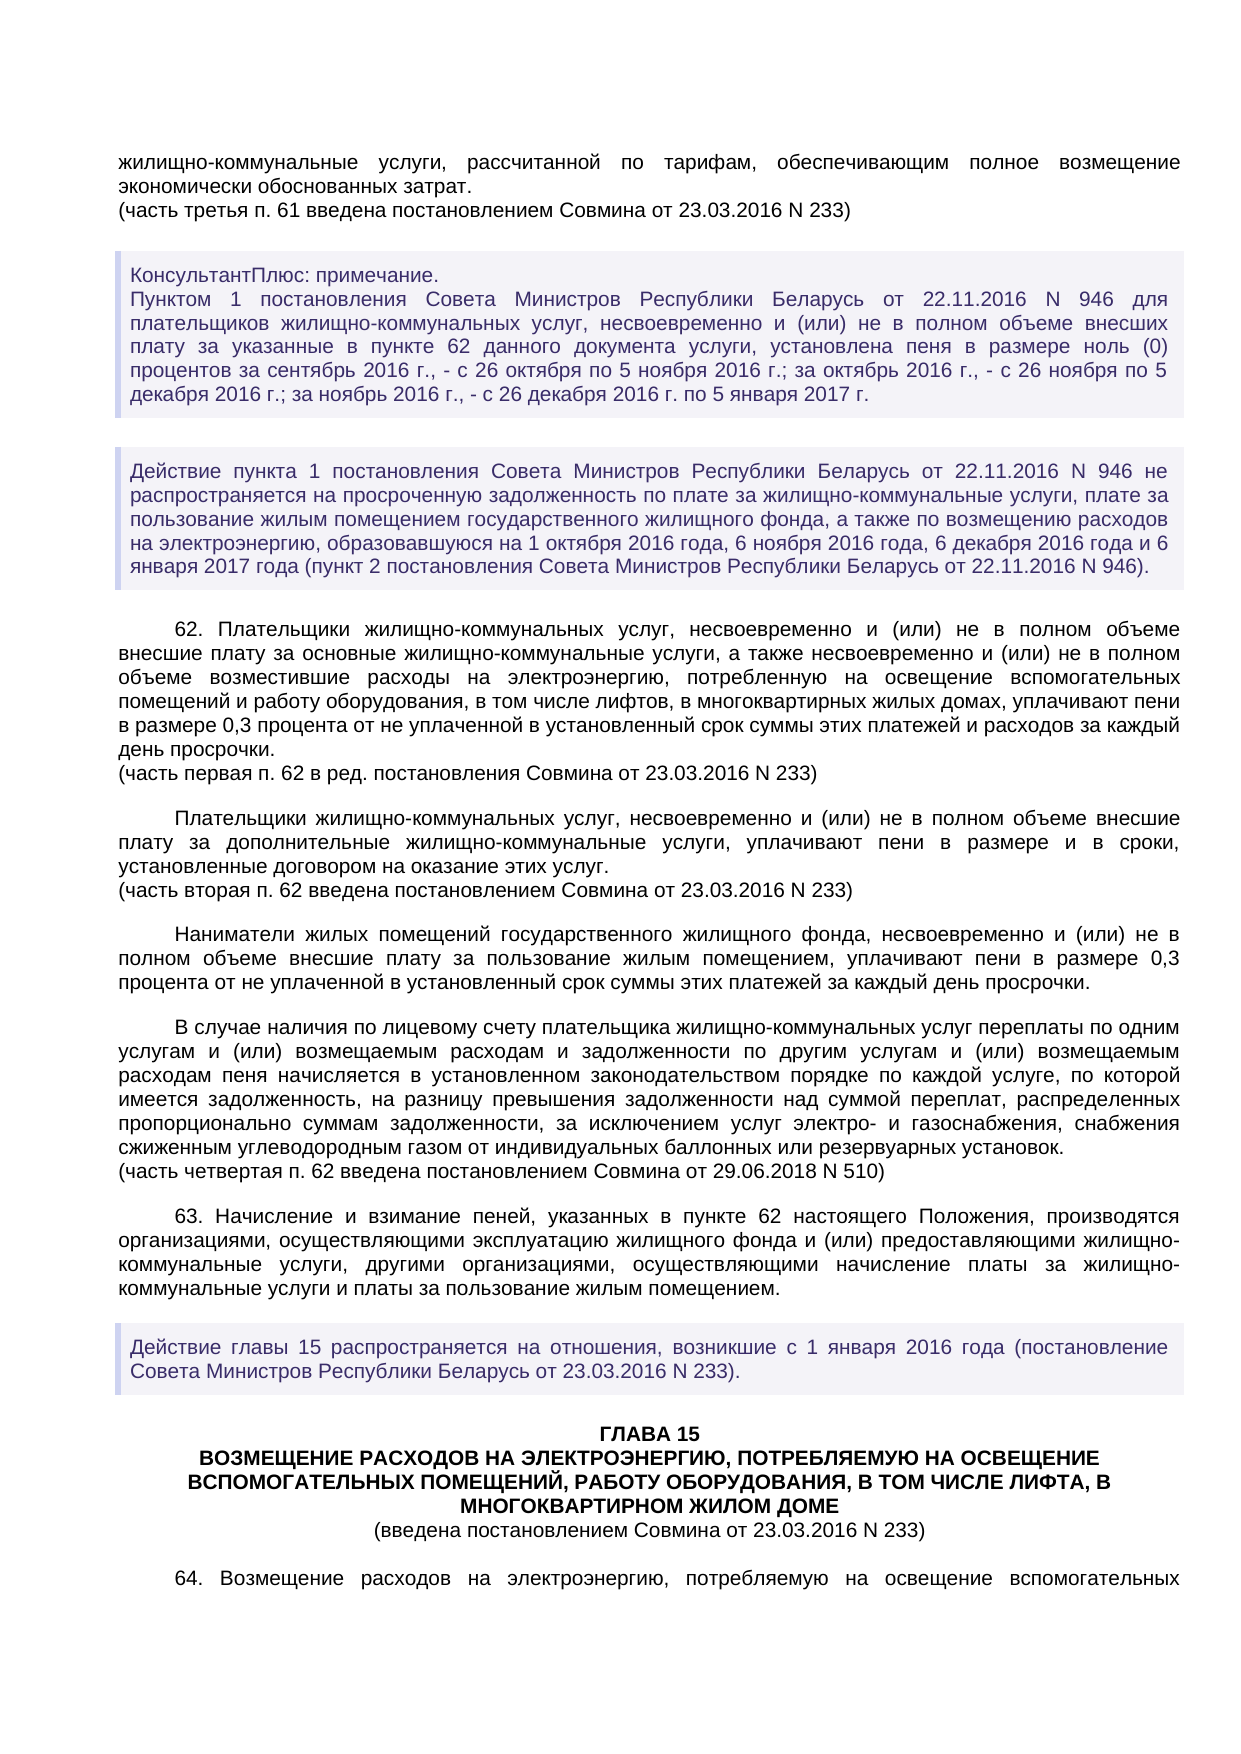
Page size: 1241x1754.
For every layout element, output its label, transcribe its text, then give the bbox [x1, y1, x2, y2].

text (введена постановлением Совмина от 23.03.2016 N 233) [118, 1518, 1181, 1542]
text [118, 150, 1181, 198]
text Плательщики жилищно-коммунальных услуг, несвоевременно и (или) не в полном объеме внесшие плату за дополнительные жилищно-коммунальные услуги, уплачивают пени в размере и в сроки, установленные договором на оказание этих услуг. [118, 806, 1181, 877]
text (часть четвертая п. 62 введена постановлением Совмина от 29.06.2018 N 510) [118, 1159, 1181, 1183]
text 63. Начисление и взимание пеней, указанных в пункте 62 настоящего Положения, производятся организациями, осуществляющими эксплуатацию жилищного фонда и (или) предоставляющими жилищно-коммунальные услуги, другими организациями, осуществляющими начисление платы за жилищно-коммунальные услуги и платы за пользование жилым помещением. [118, 1203, 1181, 1299]
table_header Действие главы 15 распространяется на отношения, возникшие с 1 января 2016 года (постановление Совета Министров Республики Беларусь от 23.03.2016 N 233). [121, 1323, 1178, 1395]
table_header Действие пункта 1 постановления Совета Министров Республики Беларусь от 22.11.2016 N 946 не распространяется на просроченную задолженность по плате за жилищно-коммунальные услуги, плате за пользование жилым помещением государственного жилищного фонда, а также по возмещению расходов на электроэнергию, образовавшуюся на 1 октября 2016 года, 6 ноября 2016 года, 6 декабря 2016 года и 6 января 2017 года (пункт 2 постановления Совета Министров Республики Беларусь от 22.11.2016 N 946). [121, 447, 1178, 590]
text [118, 1566, 1181, 1589]
text В случае наличия по лицевому счету плательщика жилищно-коммунальных услуг переплаты по одним услугам и (или) возмещаемым расходам и задолженности по другим услугам и (или) возмещаемым расходам пеня начисляется в установленном законодательством порядке по каждой услуге, по которой имеется задолженность, на разницу превышения задолженности над суммой переплат, распределенных пропорционально суммам задолженности, за исключением услуг электро- и газоснабжения, снабжения сжиженным углеводородным газом от индивидуальных баллонных или резервуарных установок. [118, 1015, 1181, 1159]
text (часть первая п. 62 в ред. постановления Совмина от 23.03.2016 N 233) [118, 761, 1181, 785]
text (часть вторая п. 62 введена постановлением Совмина от 23.03.2016 N 233) [118, 877, 1181, 901]
text ВОЗМЕЩЕНИЕ РАСХОДОВ НА ЭЛЕКТРОЭНЕРГИЮ, ПОТРЕБЛЯЕМУЮ НА ОСВЕЩЕНИЕ ВСПОМОГАТЕЛЬНЫХ ПОМЕЩЕНИЙ, РАБОТУ ОБОРУДОВАНИЯ, В ТОМ ЧИСЛЕ ЛИФТА, В МНОГОКВАРТИРНОМ ЖИЛОМ ДОМЕ [118, 1446, 1181, 1518]
table_header КонсультантПлюс: примечание. Пунктом 1 постановления Совета Министров Республики Беларусь от 22.11.2016 N 946 для плательщиков жилищно-коммунальных услуг, несвоевременно и (или) не в полном объеме внесших плату за указанные в пункте 62 данного документа услуги, установлена пеня в размере ноль (0) процентов за сентябрь 2016 г., - с 26 октября по 5 ноября 2016 г.; за октябрь 2016 г., - с 26 ноября по 5 декабря 2016 г.; за ноябрь 2016 г., - с 26 декабря 2016 г. по 5 января 2017 г. [121, 251, 1178, 418]
text (часть третья п. 61 введена постановлением Совмина от 23.03.2016 N 233) [118, 198, 1181, 222]
text ГЛАВА 15 [118, 1422, 1181, 1446]
text 62. Плательщики жилищно-коммунальных услуг, несвоевременно и (или) не в полном объеме внесшие плату за основные жилищно-коммунальные услуги, а также несвоевременно и (или) не в полном объеме возместившие расходы на электроэнергию, потребленную на освещение вспомогательных помещений и работу оборудования, в том числе лифтов, в многоквартирных жилых домах, уплачивают пени в размере 0,3 процента от не уплаченной в установленный срок суммы этих платежей и расходов за каждый день просрочки. [118, 617, 1181, 761]
text Наниматели жилых помещений государственного жилищного фонда, несвоевременно и (или) не в полном объеме внесшие плату за пользование жилым помещением, уплачивают пени в размере 0,3 процента от не уплаченной в установленный срок суммы этих платежей за каждый день просрочки. [118, 922, 1181, 994]
